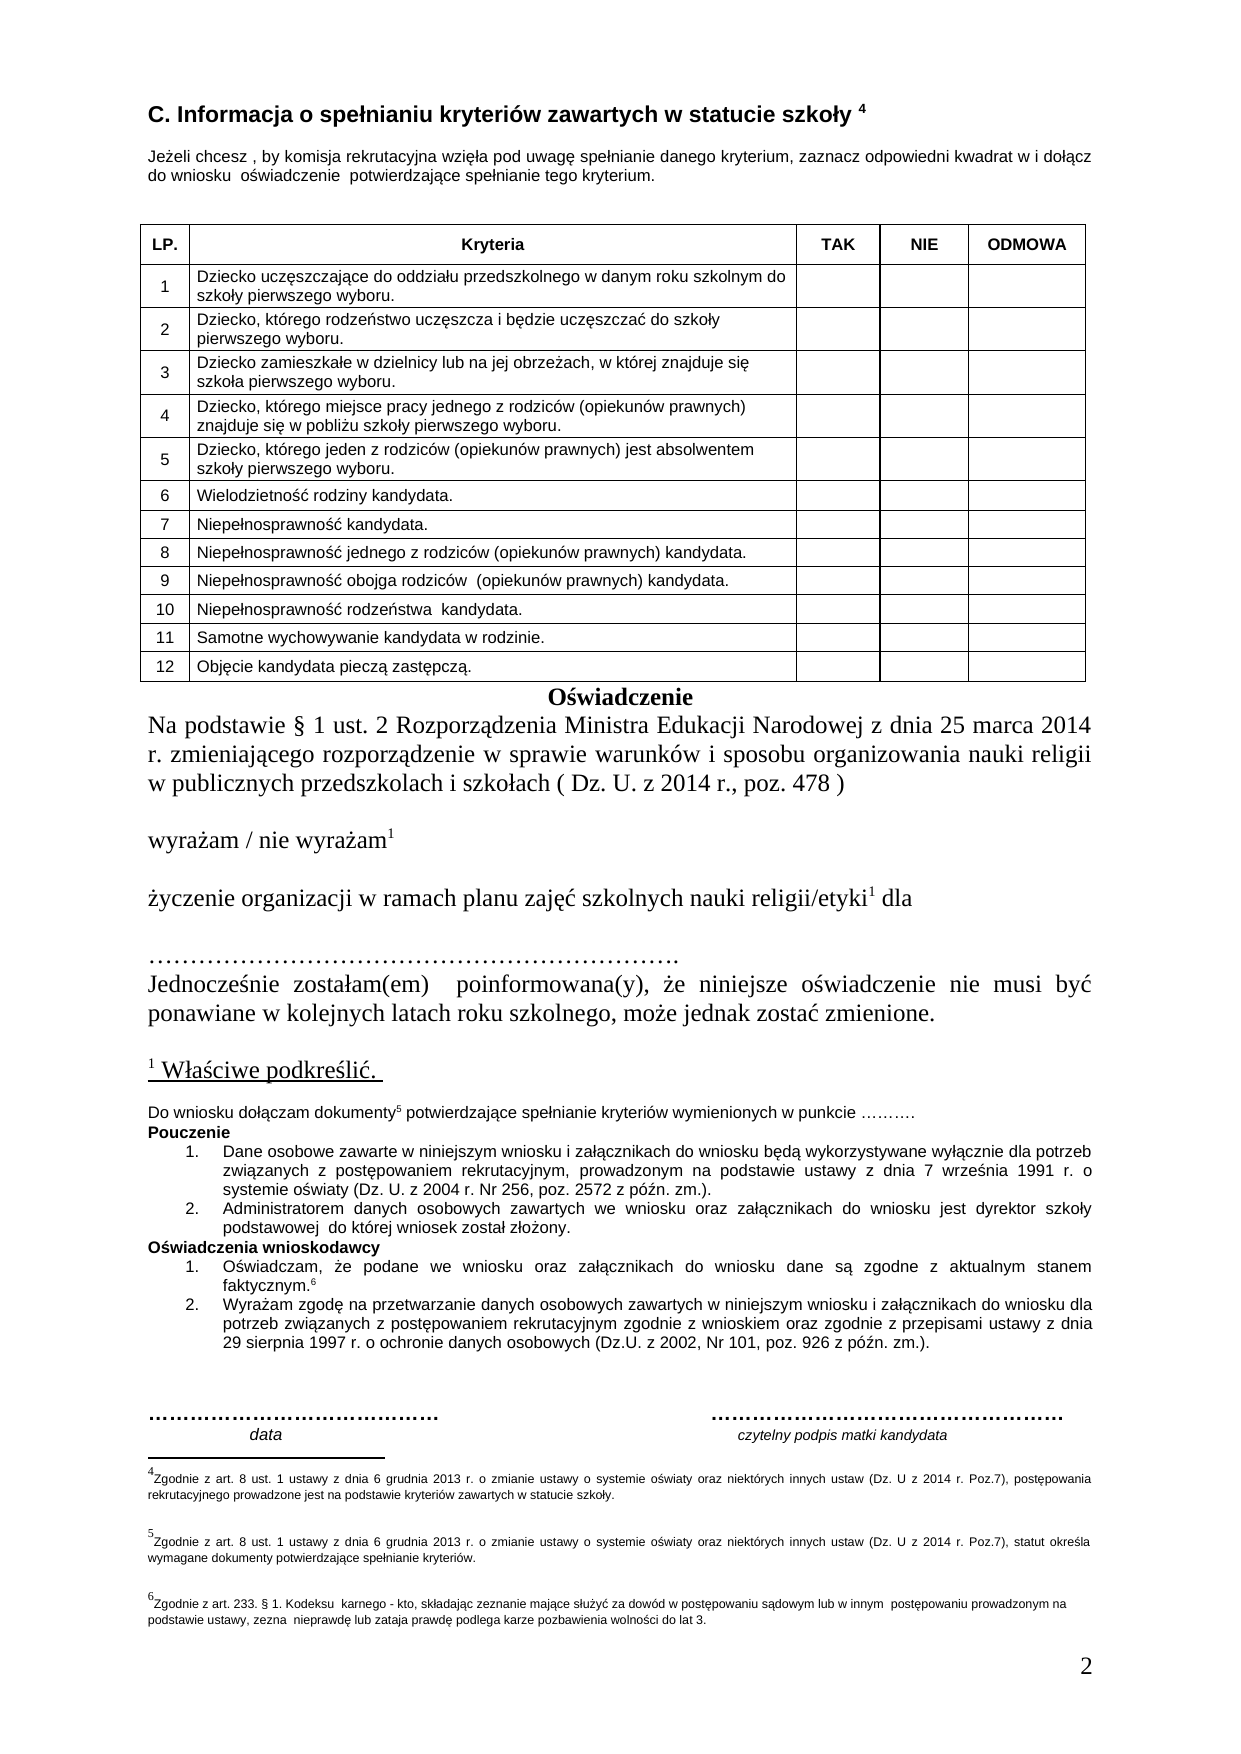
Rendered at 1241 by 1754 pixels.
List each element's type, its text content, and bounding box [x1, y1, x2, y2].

text Oświadczenie [148, 682, 1093, 710]
table_cell Samotne wychowywanie kandydata w rodzinie. [190, 624, 796, 651]
list Wyrażam zgodę na przetwarzanie danych osobowych zawartych w niniejszym wniosku i załącznikach do wniosku dla potrzeb związanych z postępowaniem rekrutacyjnym zgodnie z wnioskiem oraz zgodnie z przepisami ustawy z dnia 29 sierpnia 1997 r. o ochronie danych osobowych (Dz.U. z 2002, Nr 101, poz. 926 z późn. zm.). [185, 1295, 1093, 1352]
table_cell 11 [141, 624, 189, 651]
table_cell [969, 539, 1085, 566]
text Jednocześnie zostałam(em) poinformowana(y), że niniejsze oświadczenie nie musi być ponawiane w kolejnych latach roku szkolnego, może jednak zostać zmienione. [148, 969, 1093, 1027]
table_cell Dziecko zamieszkałe w dzielnicy lub na jej obrzeżach, w której znajduje się szkoła pierwszego wyboru. [190, 351, 796, 394]
text Oświadczenia wnioskodawcy [148, 1237, 1093, 1257]
table_cell [797, 438, 879, 480]
text wyrażam / nie wyrażam1 [148, 825, 1093, 854]
table_cell [969, 567, 1085, 594]
table_cell [797, 351, 879, 394]
table_cell Objęcie kandydata pieczą zastępczą. [190, 652, 796, 681]
table_header ODMOWA [969, 225, 1085, 264]
table_cell [881, 308, 968, 350]
table_cell 6 [141, 481, 189, 509]
table_cell 4 [141, 395, 189, 437]
table_cell 1 [141, 265, 189, 307]
table_cell Dziecko, którego rodzeństwo uczęszcza i będzie uczęszczać do szkoły pierwszego wyboru. [190, 308, 796, 350]
table_cell 8 [141, 539, 189, 566]
text Do wniosku dołączam dokumenty potwierdzające spełnianie kryteriów wymienionych w punkcie ………. [148, 1103, 1093, 1122]
text data czytelny podpis matki kandydata [148, 1424, 1093, 1443]
table_cell [881, 567, 968, 594]
table_cell [881, 265, 968, 307]
table_cell 7 [141, 511, 189, 538]
table_cell [797, 308, 879, 350]
table_header NIE [881, 225, 968, 264]
table_header TAK [797, 225, 879, 264]
list Oświadczam, że podane we wniosku oraz załącznikach do wniosku dane są zgodne z aktualnym stanem faktycznym. [185, 1257, 1093, 1295]
table_cell Dziecko uczęszczające do oddziału przedszkolnego w danym roku szkolnym do szkoły pierwszego wyboru. [190, 265, 796, 307]
table_cell [797, 567, 879, 594]
table_cell [969, 395, 1085, 437]
table_cell [881, 438, 968, 480]
list Administratorem danych osobowych zawartych we wniosku oraz załącznikach do wniosku jest dyrektor szkoły podstawowej do której wniosek został złożony. [185, 1199, 1093, 1237]
table_cell Niepełnosprawność obojga rodziców (opiekunów prawnych) kandydata. [190, 567, 796, 594]
table_cell [969, 308, 1085, 350]
table_cell [969, 351, 1085, 394]
table_cell [969, 595, 1085, 623]
table_cell [881, 481, 968, 509]
table_cell [969, 624, 1085, 651]
table_cell Wielodzietność rodziny kandydata. [190, 481, 796, 509]
table_cell [797, 481, 879, 509]
table_header LP. [141, 225, 189, 264]
table_cell [797, 652, 879, 681]
table_cell Niepełnosprawność kandydata. [190, 511, 796, 538]
table_cell [797, 265, 879, 307]
text Pouczenie [148, 1122, 1093, 1142]
table_cell [797, 595, 879, 623]
table_cell [881, 624, 968, 651]
table_cell [969, 652, 1085, 681]
text C. Informacja o spełnianiu kryteriów zawartych w statucie szkoły [148, 101, 1093, 128]
table_cell [881, 539, 968, 566]
table_cell [881, 511, 968, 538]
table_cell Dziecko, którego jeden z rodziców (opiekunów prawnych) jest absolwentem szkoły pierwszego wyboru. [190, 438, 796, 480]
table_cell 3 [141, 351, 189, 394]
table_cell 9 [141, 567, 189, 594]
table_cell [797, 395, 879, 437]
table_cell [969, 511, 1085, 538]
table_cell 10 [141, 595, 189, 623]
text Jeżeli chcesz , by komisja rekrutacyjna wzięła pod uwagę spełnianie danego kryterium, zaznacz odpowiedni kwadrat w i dołącz do wniosku oświadczenie potwierdzające spełnianie tego kryterium. [148, 147, 1093, 185]
table_cell [881, 652, 968, 681]
text ………………………………………………………. [148, 940, 1093, 969]
table_cell Dziecko, którego miejsce pracy jednego z rodziców (opiekunów prawnych) znajduje się w pobliżu szkoły pierwszego wyboru. [190, 395, 796, 437]
table_cell [881, 351, 968, 394]
text Na podstawie § 1 ust. 2 Rozporządzenia Ministra Edukacji Narodowej z dnia 25 marca 2014 r. zmieniającego rozporządzenie w sprawie warunków i sposobu organizowania nauki religii w publicznych przedszkolach i szkołach ( Dz. U. z 2014 r., poz. 478 ) [148, 710, 1093, 797]
table_cell 5 [141, 438, 189, 480]
text życzenie organizacji w ramach planu zajęć szkolnych nauki religii/etyki1 dla [148, 883, 1093, 912]
table_cell 12 [141, 652, 189, 681]
table_cell [797, 511, 879, 538]
table_cell [797, 539, 879, 566]
table_cell [969, 481, 1085, 509]
text 1 Właściwe podkreślić. [148, 1055, 1093, 1084]
table_cell Niepełnosprawność rodzeństwa kandydata. [190, 595, 796, 623]
text …………………………………… …………………………………………… [148, 1400, 1093, 1424]
table_cell [969, 438, 1085, 480]
table_header Kryteria [190, 225, 796, 264]
table_cell [797, 624, 879, 651]
table_cell [881, 395, 968, 437]
table_cell 2 [141, 308, 189, 350]
table_cell Niepełnosprawność jednego z rodziców (opiekunów prawnych) kandydata. [190, 539, 796, 566]
list Dane osobowe zawarte w niniejszym wniosku i załącznikach do wniosku będą wykorzystywane wyłącznie dla potrzeb związanych z postępowaniem rekrutacyjnym, prowadzonym na podstawie ustawy z dnia 7 września 1991 r. o systemie oświaty (Dz. U. z 2004 r. Nr 256, poz. 2572 z późn. zm.). [185, 1142, 1093, 1199]
table_cell [969, 265, 1085, 307]
table_cell [881, 595, 968, 623]
